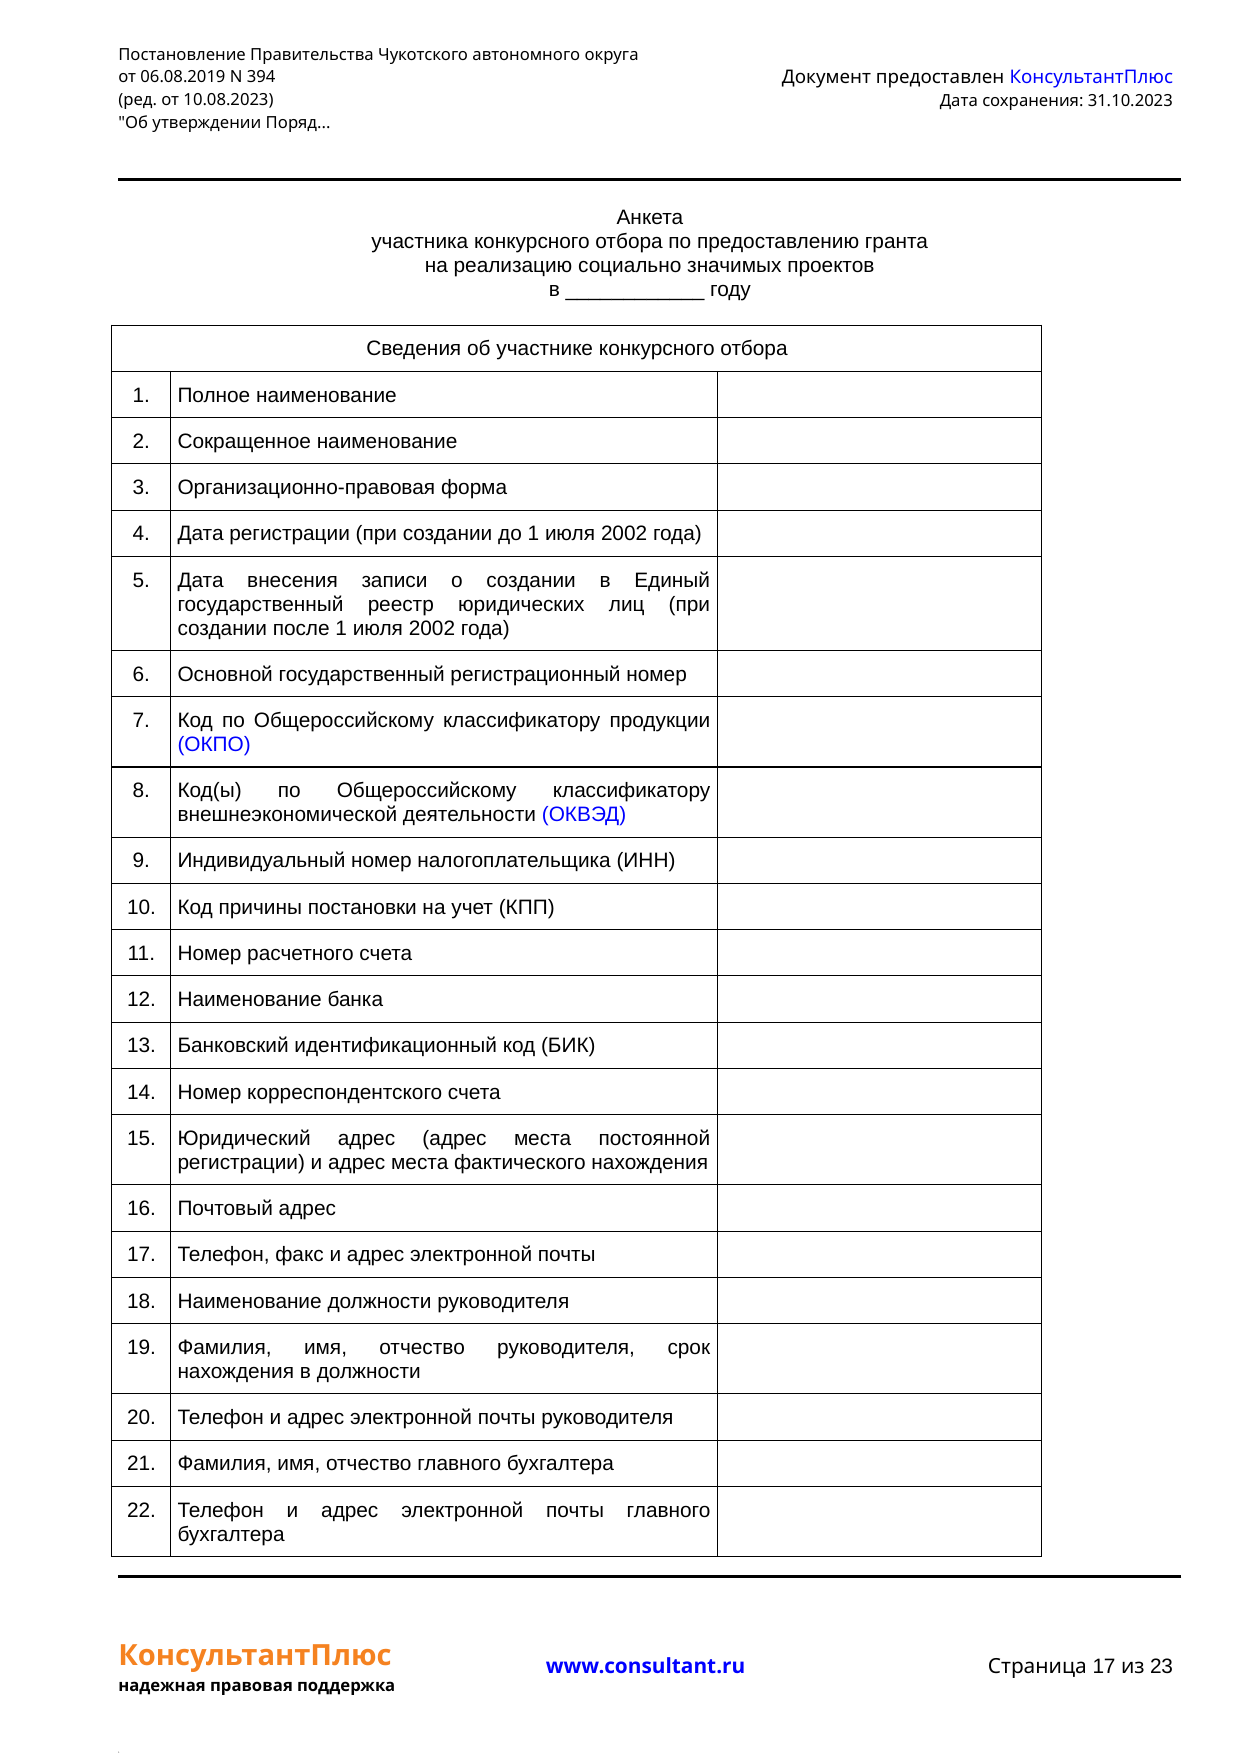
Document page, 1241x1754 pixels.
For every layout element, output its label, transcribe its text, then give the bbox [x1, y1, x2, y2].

table_cell [718, 1441, 1041, 1486]
table_cell Фамилия, имя, отчество руководителя, срок нахождения в должности [171, 1324, 717, 1393]
table_cell Полное наименование [171, 372, 717, 417]
table_cell [718, 1394, 1041, 1439]
table_cell Юридический адрес (адрес места постоянной регистрации) и адрес места фактического нахождения [171, 1115, 717, 1184]
table_cell Основной государственный регистрационный номер [171, 651, 717, 696]
table_cell Телефон и адрес электронной почты руководителя [171, 1394, 717, 1439]
table_cell 11. [112, 930, 170, 975]
table_cell [718, 976, 1041, 1022]
table_cell Код(ы) по Общероссийскому классификатору внешнеэкономической деятельности (ОКВЭД) [171, 768, 717, 837]
table_cell Почтовый адрес [171, 1185, 717, 1231]
table_cell [718, 838, 1041, 883]
table_cell [718, 884, 1041, 929]
table_cell 9. [112, 838, 170, 883]
table_cell [718, 651, 1041, 696]
table_cell 12. [112, 976, 170, 1022]
table_cell 7. [112, 697, 170, 766]
table_cell [718, 1324, 1041, 1393]
table_cell 14. [112, 1069, 170, 1114]
text участника конкурсного отбора по предоставлению гранта [118, 229, 1181, 253]
table_cell [718, 372, 1041, 417]
table_cell 20. [112, 1394, 170, 1439]
table_cell 8. [112, 768, 170, 837]
table_cell [718, 1185, 1041, 1231]
table_cell 4. [112, 511, 170, 556]
text в ____________ году [118, 277, 1181, 301]
table_cell Дата внесения записи о создании в Единый государственный реестр юридических лиц (при создании после 1 июля 2002 года) [171, 557, 717, 650]
table_cell Телефон, факс и адрес электронной почты [171, 1232, 717, 1277]
text Анкета [118, 205, 1181, 229]
table_cell Номер расчетного счета [171, 930, 717, 975]
table_cell 16. [112, 1185, 170, 1231]
table_cell [718, 1069, 1041, 1114]
table_cell [718, 418, 1041, 463]
table_cell Организационно-правовая форма [171, 464, 717, 509]
table_cell [718, 930, 1041, 975]
table_cell 3. [112, 464, 170, 509]
table_cell 10. [112, 884, 170, 929]
table_cell Код причины постановки на учет (КПП) [171, 884, 717, 929]
table_cell 15. [112, 1115, 170, 1184]
table_header Сведения об участнике конкурсного отбора [112, 326, 1041, 371]
table_cell Телефон и адрес электронной почты главного бухгалтера [171, 1487, 717, 1556]
table_cell Сокращенное наименование [171, 418, 717, 463]
table_cell Банковский идентификационный код (БИК) [171, 1023, 717, 1068]
table_cell [718, 557, 1041, 650]
table_cell [718, 1232, 1041, 1277]
table_cell Номер корреспондентского счета [171, 1069, 717, 1114]
table_cell 13. [112, 1023, 170, 1068]
table_cell [718, 697, 1041, 766]
table_cell [718, 1278, 1041, 1323]
table_cell [718, 1487, 1041, 1556]
table_cell [718, 768, 1041, 837]
table_cell [718, 464, 1041, 509]
table_cell Наименование банка [171, 976, 717, 1022]
table_cell [718, 1023, 1041, 1068]
table_cell 22. [112, 1487, 170, 1556]
table_cell 21. [112, 1441, 170, 1486]
table_cell 5. [112, 557, 170, 650]
table_cell 1. [112, 372, 170, 417]
table_cell Индивидуальный номер налогоплательщика (ИНН) [171, 838, 717, 883]
table_cell 6. [112, 651, 170, 696]
table_cell 18. [112, 1278, 170, 1323]
table_cell Наименование должности руководителя [171, 1278, 717, 1323]
text на реализацию социально значимых проектов [118, 253, 1181, 277]
table_cell Фамилия, имя, отчество главного бухгалтера [171, 1441, 717, 1486]
table_cell [718, 511, 1041, 556]
table_cell Код по Общероссийскому классификатору продукции (ОКПО) [171, 697, 717, 766]
table_cell [718, 1115, 1041, 1184]
table_cell 2. [112, 418, 170, 463]
table_cell Дата регистрации (при создании до 1 июля 2002 года) [171, 511, 717, 556]
table_cell 17. [112, 1232, 170, 1277]
table_cell 19. [112, 1324, 170, 1393]
